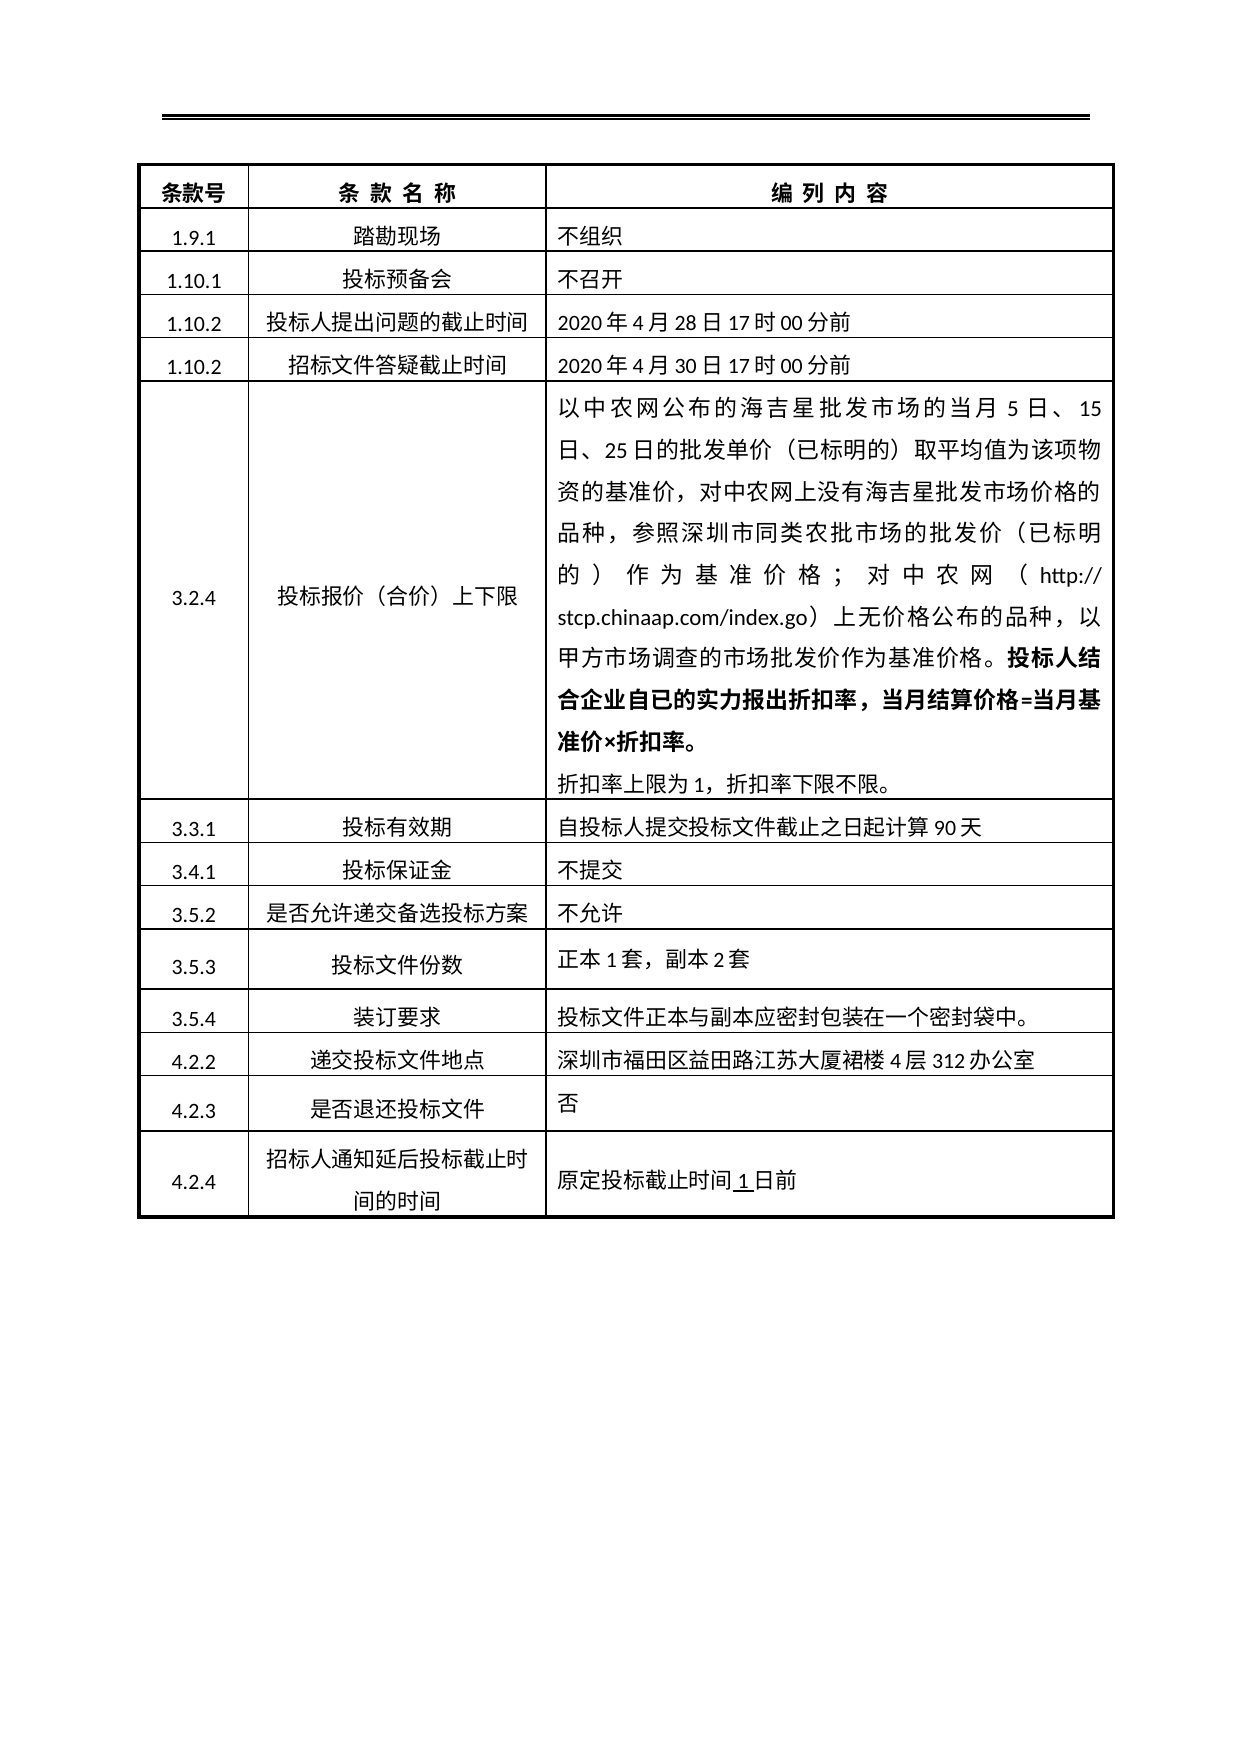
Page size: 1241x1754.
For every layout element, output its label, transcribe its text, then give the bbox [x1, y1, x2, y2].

table_header 条 款 名 称 [249, 166, 545, 207]
table_cell 3.2.4 [141, 382, 248, 798]
table_cell 是否允许递交备选投标方案 [249, 886, 545, 928]
table_cell 以中农网公布的海吉星批发市场的当月5日、15日、25日的批发单价（已标明的）取平均值为该项物资的基准价，对中农网上没有海吉星批发市场价格的品种，参照深圳市同类农批市场的批发价（已标明的）作为基准价格；对中农网（http://stcp.chinaap.com/index.go）上无价格公布的品种，以甲方市场调查的市场批发价作为基准价格。投标人结合企业自已的实力报出折扣率，当月结算价格=当月基准价×折扣率。 折扣率上限为1，折扣率下限不限。 [547, 382, 1112, 798]
table_cell 投标人提出问题的截止时间 [249, 295, 545, 337]
table_cell 1.10.1 [141, 252, 248, 294]
table_cell 不组织 [547, 209, 1112, 250]
table_header 编 列 内 容 [547, 166, 1112, 207]
table_cell 否 [547, 1076, 1112, 1130]
table_cell 装订要求 [249, 990, 545, 1031]
table_cell 投标文件正本与副本应密封包装在一个密封袋中。 [547, 990, 1112, 1031]
table_cell 投标保证金 [249, 843, 545, 885]
table_cell 3.4.1 [141, 843, 248, 885]
table_cell 4.2.3 [141, 1076, 248, 1130]
table_header 条款号 [141, 166, 248, 207]
table_cell 自投标人提交投标文件截止之日起计算90天 [547, 800, 1112, 842]
table_cell 2020年4月30日 17时00分前 [547, 338, 1112, 380]
table_cell 投标有效期 [249, 800, 545, 842]
table_cell 2020年4月28日 17时00分前 [547, 295, 1112, 337]
table_cell 是否退还投标文件 [249, 1076, 545, 1130]
table_cell 原定投标截止时间 1 日前 [547, 1132, 1112, 1215]
table_cell 不提交 [547, 843, 1112, 885]
table_cell 不召开 [547, 252, 1112, 294]
table_cell 3.3.1 [141, 800, 248, 842]
table_cell 3.5.2 [141, 886, 248, 928]
table_cell 1.9.1 [141, 209, 248, 250]
table_cell 正本1套，副本2套 [547, 930, 1112, 988]
table_cell 3.5.3 [141, 930, 248, 988]
table_cell 递交投标文件地点 [249, 1033, 545, 1075]
table_cell 3.5.4 [141, 990, 248, 1031]
table_cell 招标人通知延后投标截止时间的时间 [249, 1132, 545, 1215]
table_cell 1.10.2 [141, 338, 248, 380]
table_cell 1.10.2 [141, 295, 248, 337]
table_cell 踏勘现场 [249, 209, 545, 250]
table_cell 不允许 [547, 886, 1112, 928]
table_cell 4.2.2 [141, 1033, 248, 1075]
table_cell 深圳市福田区益田路江苏大厦裙楼4层312办公室 [547, 1033, 1112, 1075]
table_cell 投标报价（合价）上下限 [249, 382, 545, 798]
table_cell 投标文件份数 [249, 930, 545, 988]
table_cell 4.2.4 [141, 1132, 248, 1215]
table_cell 招标文件答疑截止时间 [249, 338, 545, 380]
table_cell 投标预备会 [249, 252, 545, 294]
